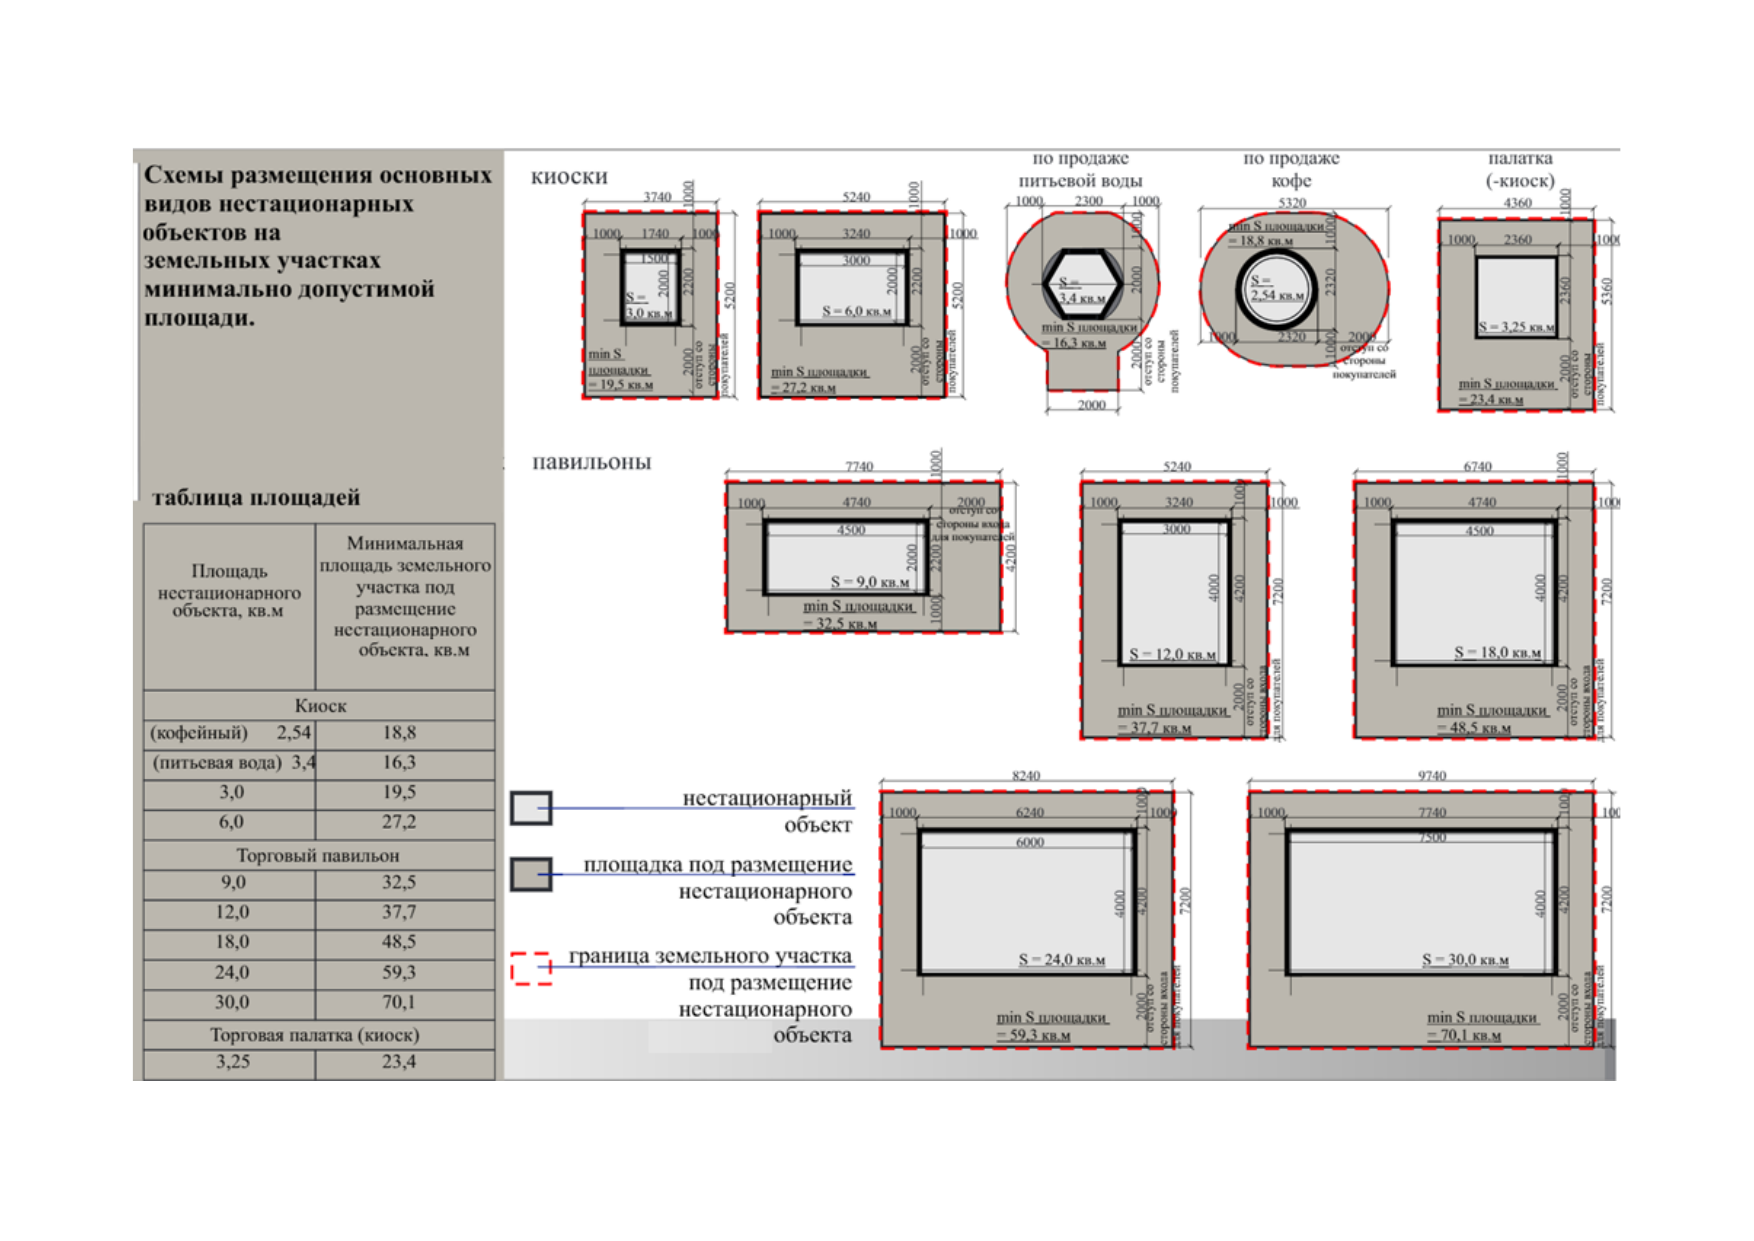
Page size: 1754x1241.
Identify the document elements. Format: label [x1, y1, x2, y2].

picture [132, 147, 1621, 1081]
